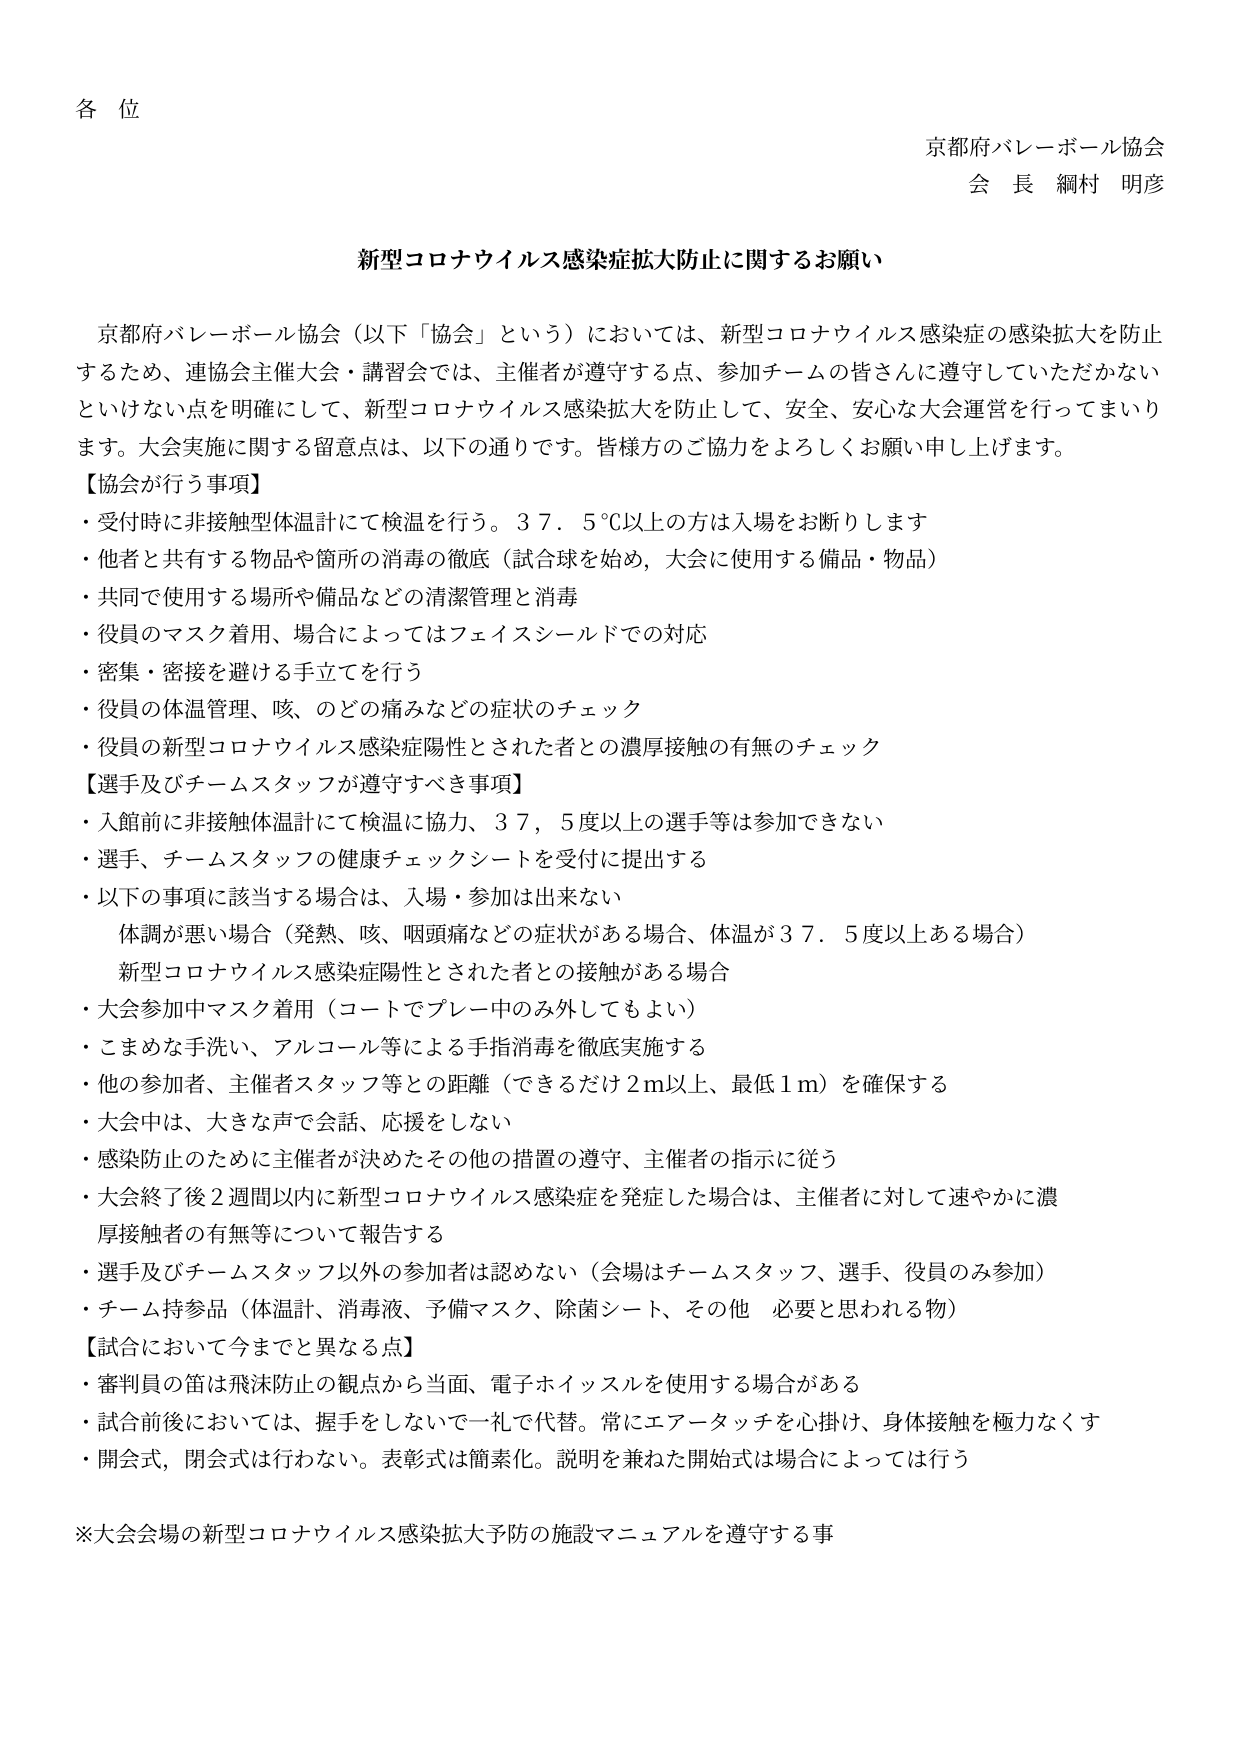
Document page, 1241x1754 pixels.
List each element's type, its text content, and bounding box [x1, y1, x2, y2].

text 【試合において今までと異なる点】 [75, 1327, 1165, 1364]
text ・他者と共有する物品や箇所の消毒の徹底（試合球を始め，大会に使用する備品・物品） [75, 539, 1165, 577]
text ・大会中は、大きな声で会話、応援をしない [75, 1102, 1165, 1139]
text 厚接触者の有無等について報告する [75, 1214, 1165, 1252]
text ・選手及びチームスタッフ以外の参加者は認めない（会場はチームスタッフ、選手、役員のみ参加） [75, 1252, 1165, 1289]
text 各 位 [75, 89, 1165, 127]
text ・以下の事項に該当する場合は、入場・参加は出来ない [75, 877, 1165, 914]
text ・審判員の笛は飛沫防止の観点から当面、電子ホイッスルを使用する場合がある [75, 1364, 1165, 1402]
text 会 長 綱村 明彦 [75, 164, 1165, 202]
text ・他の参加者、主催者スタッフ等との距離（できるだけ２ｍ以上、最低１ｍ）を確保する [75, 1064, 1165, 1102]
text ・感染防止のために主催者が決めたその他の措置の遵守、主催者の指示に従う [75, 1139, 1165, 1177]
text ・チーム持参品（体温計、消毒液、予備マスク、除菌シート、その他 必要と思われる物） [75, 1289, 1165, 1327]
text ・役員の新型コロナウイルス感染症陽性とされた者との濃厚接触の有無のチェック [75, 727, 1165, 764]
text ・役員のマスク着用、場合によってはフェイスシールドでの対応 [75, 614, 1165, 652]
text ・試合前後においては、握手をしないで一礼で代替。常にエアータッチを心掛け、身体接触を極力なくす [75, 1402, 1165, 1439]
text ・開会式，閉会式は行わない。表彰式は簡素化。説明を兼ねた開始式は場合によっては行う [75, 1439, 1165, 1477]
text ・選手、チームスタッフの健康チェックシートを受付に提出する [75, 839, 1165, 877]
text 【選手及びチームスタッフが遵守すべき事項】 [75, 764, 1165, 802]
text ・受付時に非接触型体温計にて検温を行う。３７．５℃以上の方は入場をお断りします [75, 502, 1165, 539]
text 京都府バレーボール協会 [75, 127, 1165, 164]
text ※大会会場の新型コロナウイルス感染拡大予防の施設マニュアルを遵守する事 [75, 1514, 1165, 1552]
text ・大会終了後２週間以内に新型コロナウイルス感染症を発症した場合は、主催者に対して速やかに濃 [75, 1177, 1165, 1214]
text ・こまめな手洗い、アルコール等による手指消毒を徹底実施する [75, 1027, 1165, 1064]
text 新型コロナウイルス感染症陽性とされた者との接触がある場合 [75, 952, 1165, 989]
text ・大会参加中マスク着用（コートでプレー中のみ外してもよい） [75, 989, 1165, 1027]
text 【協会が行う事項】 [75, 464, 1165, 502]
text ・入館前に非接触体温計にて検温に協力、３７，５度以上の選手等は参加できない [75, 802, 1165, 839]
text ・共同で使用する場所や備品などの清潔管理と消毒 [75, 577, 1165, 614]
text 新型コロナウイルス感染症拡大防止に関するお願い [75, 239, 1165, 277]
text ・密集・密接を避ける手立てを行う [75, 652, 1165, 689]
text 京都府バレーボール協会（以下「協会」という）においては、新型コロナウイルス感染症の感染拡大を防止するため、連協会主催大会・講習会では、主催者が遵守する点、参加チームの皆さんに遵守していただかないといけない点を明確にして、新型コロナウイルス感染拡大を防止して、安全、安心な大会運営を行ってまいります。大会実施に関する留意点は、以下の通りです。皆様方のご協力をよろしくお願い申し上げます。 [75, 314, 1165, 464]
text 体調が悪い場合（発熱、咳、咽頭痛などの症状がある場合、体温が３７．５度以上ある場合） [75, 914, 1165, 952]
text ・役員の体温管理、咳、のどの痛みなどの症状のチェック [75, 689, 1165, 727]
